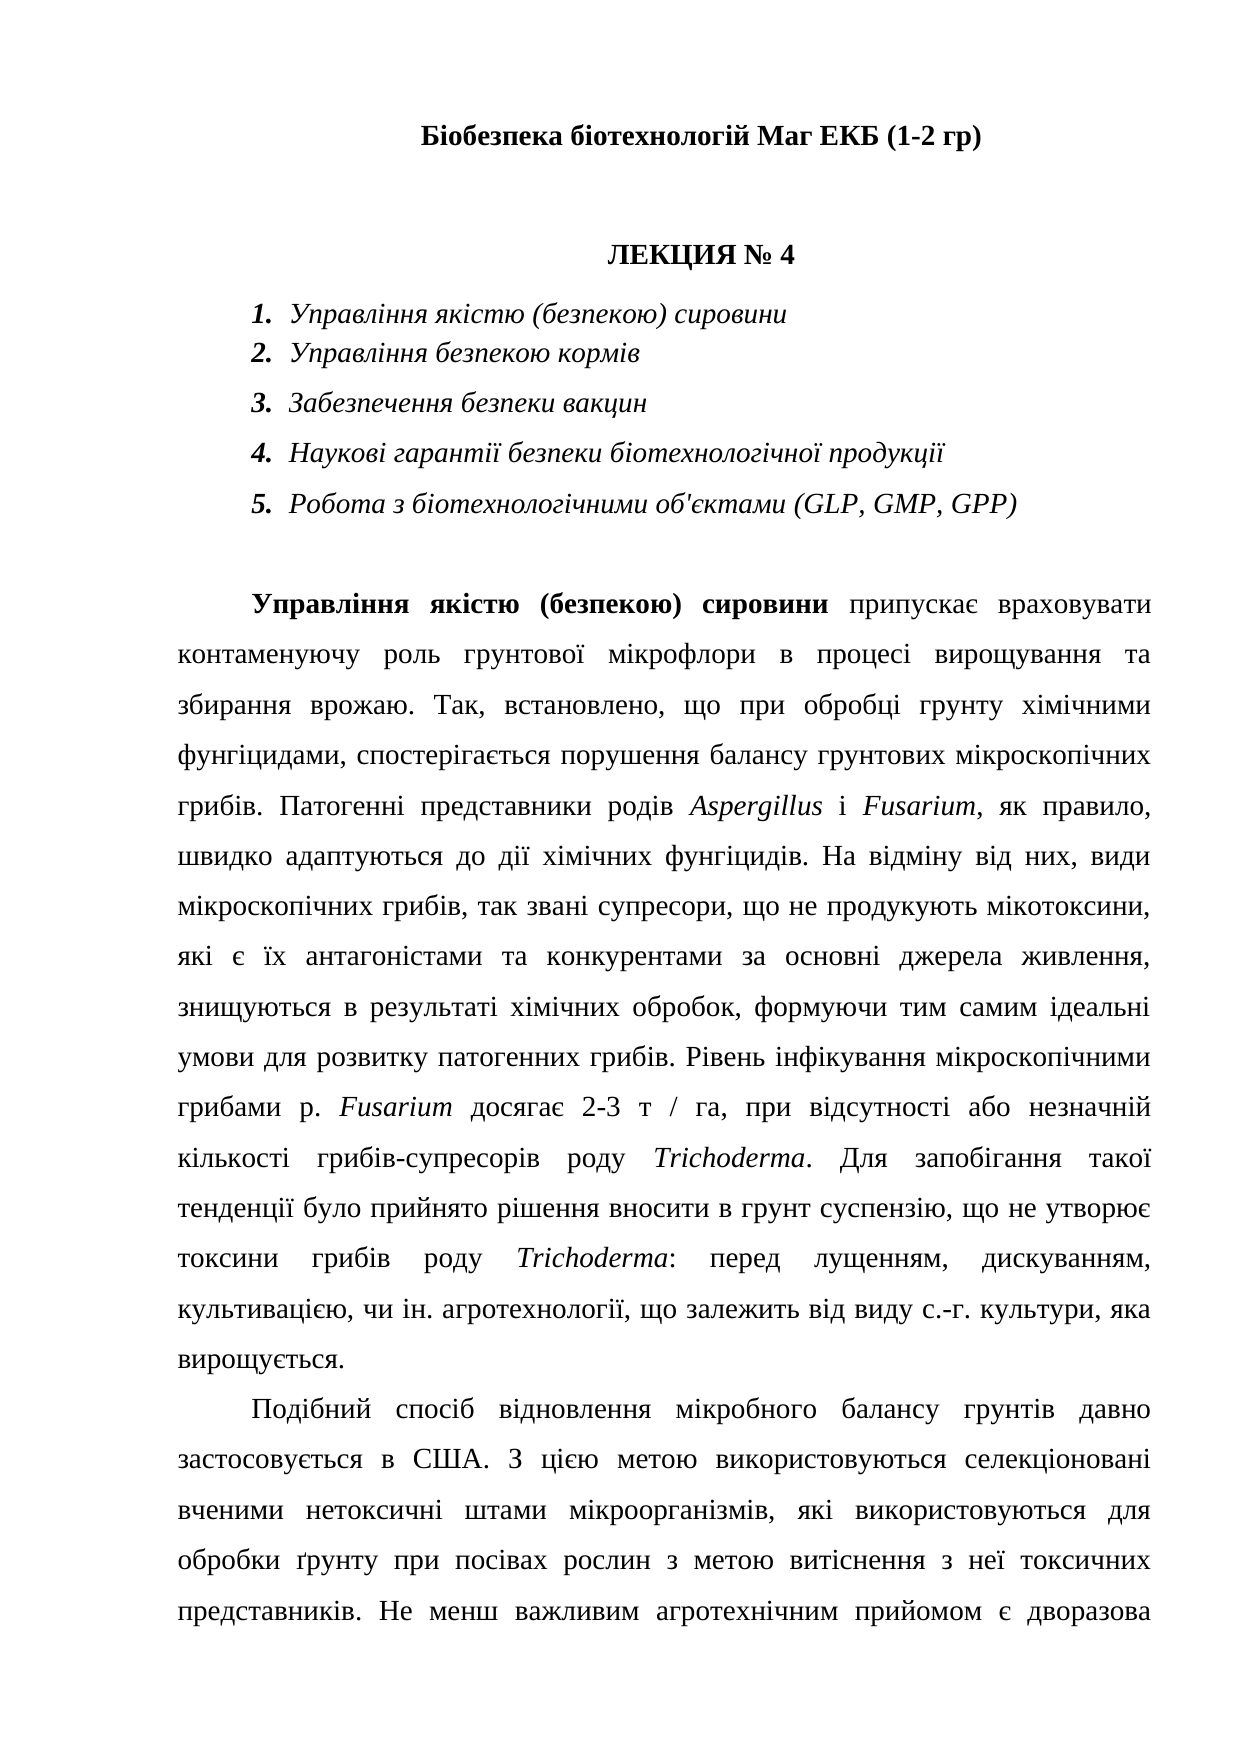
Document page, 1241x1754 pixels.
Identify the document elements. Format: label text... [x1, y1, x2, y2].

list Робота з біотехнологічними об'єктами (GLP, GMP, GPP) [251, 486, 1152, 519]
text ЛЕКЦИЯ № 4 [177, 237, 1152, 270]
list Управління безпекою кормів [251, 335, 1152, 368]
text Біобезпека біотехнологій Маг ЕКБ (1-2 гр) [177, 118, 1152, 152]
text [177, 1391, 1152, 1626]
list Забезпечення безпеки вакцин [251, 385, 1152, 419]
list Управління якістю (безпекою) сировини припускає враховувати контаменуючу роль грунтової мікрофлори в процесі вирощування та збирання врожаю. Так, встановлено, що при обробці грунту хімічними фунгіцидами, спостерігається порушення балансу грунтових мікроскопічних грибів. Патогенні представники родів Аsреrgillus і Fusarium, як правило, швидко адаптуються до дії хімічних фунгіцидів. На відміну від них, види мікроскопічних грибів, так звані супресори, що не продукують мікотоксини, які є їх антагоністами та конкурентами за основні джерела живлення, знищуються в результаті хімічних обробок, формуючи тим самим ідеальні умови для розвитку патогенних грибів. Рівень інфікування мікроскопічними грибами р. Fusarium досягає 2-3 т / га, при відсутності або незначній кількості грибів-супресорів роду Trichoderтa. Для запобігання такої тенденції було прийнято рішення вносити в грунт суспензію, що не утворює токсини грибів роду Trichoderтa: перед лущенням, дискуванням, культивацією, чи ін. агротехнології, що залежить від виду с.-г. культури, яка вирощується. [177, 586, 1152, 1374]
list Управління якістю (безпекою) сировини [251, 296, 1152, 330]
list Наукові гарантії безпеки біотехнологічної продукції [251, 435, 1152, 469]
